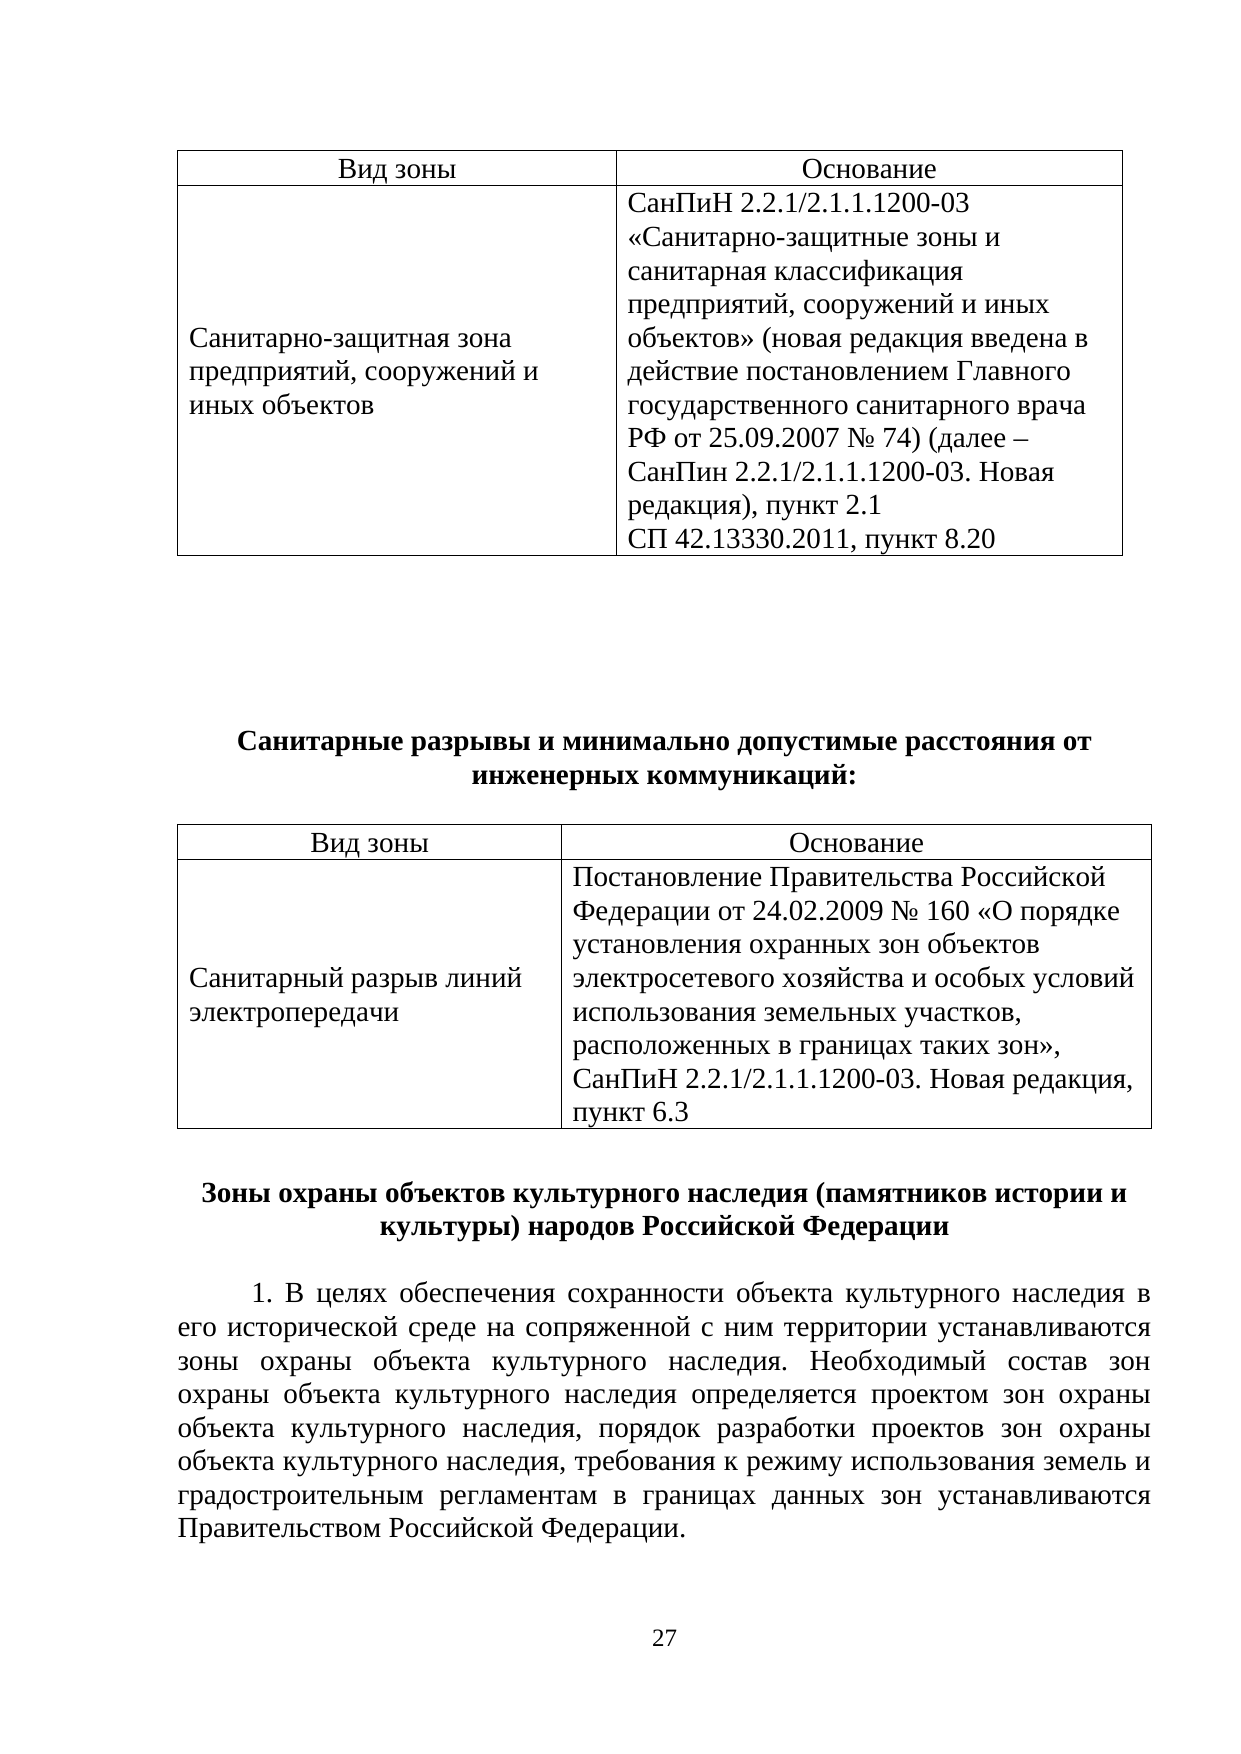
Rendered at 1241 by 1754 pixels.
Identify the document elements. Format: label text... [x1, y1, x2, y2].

table_header Вид зоны [178, 151, 616, 184]
text Санитарные разрывы и минимально допустимые расстояния от инженерных коммуникаций: [177, 723, 1152, 790]
table_cell СанПиН 2.2.1/2.1.1.1200-03 «Санитарно-защитные зоны и санитарная классификация предприятий, сооружений и иных объектов» (новая редакция введена в действие постановлением Главного государственного санитарного врача РФ от 25.09.2007 № 74) (далее – СанПин 2.2.1/2.1.1.1200-03. Новая редакция), пункт 2.1 СП 42.13330.2011, пункт 8.20 [617, 186, 1122, 554]
table_cell Санитарный разрыв линий электропередачи [178, 860, 561, 1128]
text 1. В целях обеспечения сохранности объекта культурного наследия в его исторической среде на сопряженной с ним территории устанавливаются зоны охраны объекта культурного наследия. Необходимый состав зон охраны объекта культурного наследия определяется проектом зон охраны объекта культурного наследия, порядок разработки проектов зон охраны объекта культурного наследия, требования к режиму использования земель и градостроительным регламентам в границах данных зон устанавливаются Правительством Российской Федерации. [177, 1276, 1152, 1544]
table_header Вид зоны [178, 825, 561, 858]
table_header Основание [562, 825, 1151, 858]
table_cell Санитарно-защитная зона предприятий, сооружений и иных объектов [178, 186, 616, 554]
table_header Основание [617, 151, 1122, 184]
subtitle Зоны охраны объектов культурного наследия (памятников истории и культуры) народов Российской Федерации [177, 1175, 1152, 1242]
table_cell Постановление Правительства Российской Федерации от 24.02.2009 № 160 «О порядке установления охранных зон объектов электросетевого хозяйства и особых условий использования земельных участков, расположенных в границах таких зон», СанПиН 2.2.1/2.1.1.1200-03. Новая редакция, пункт 6.3 [562, 860, 1151, 1128]
